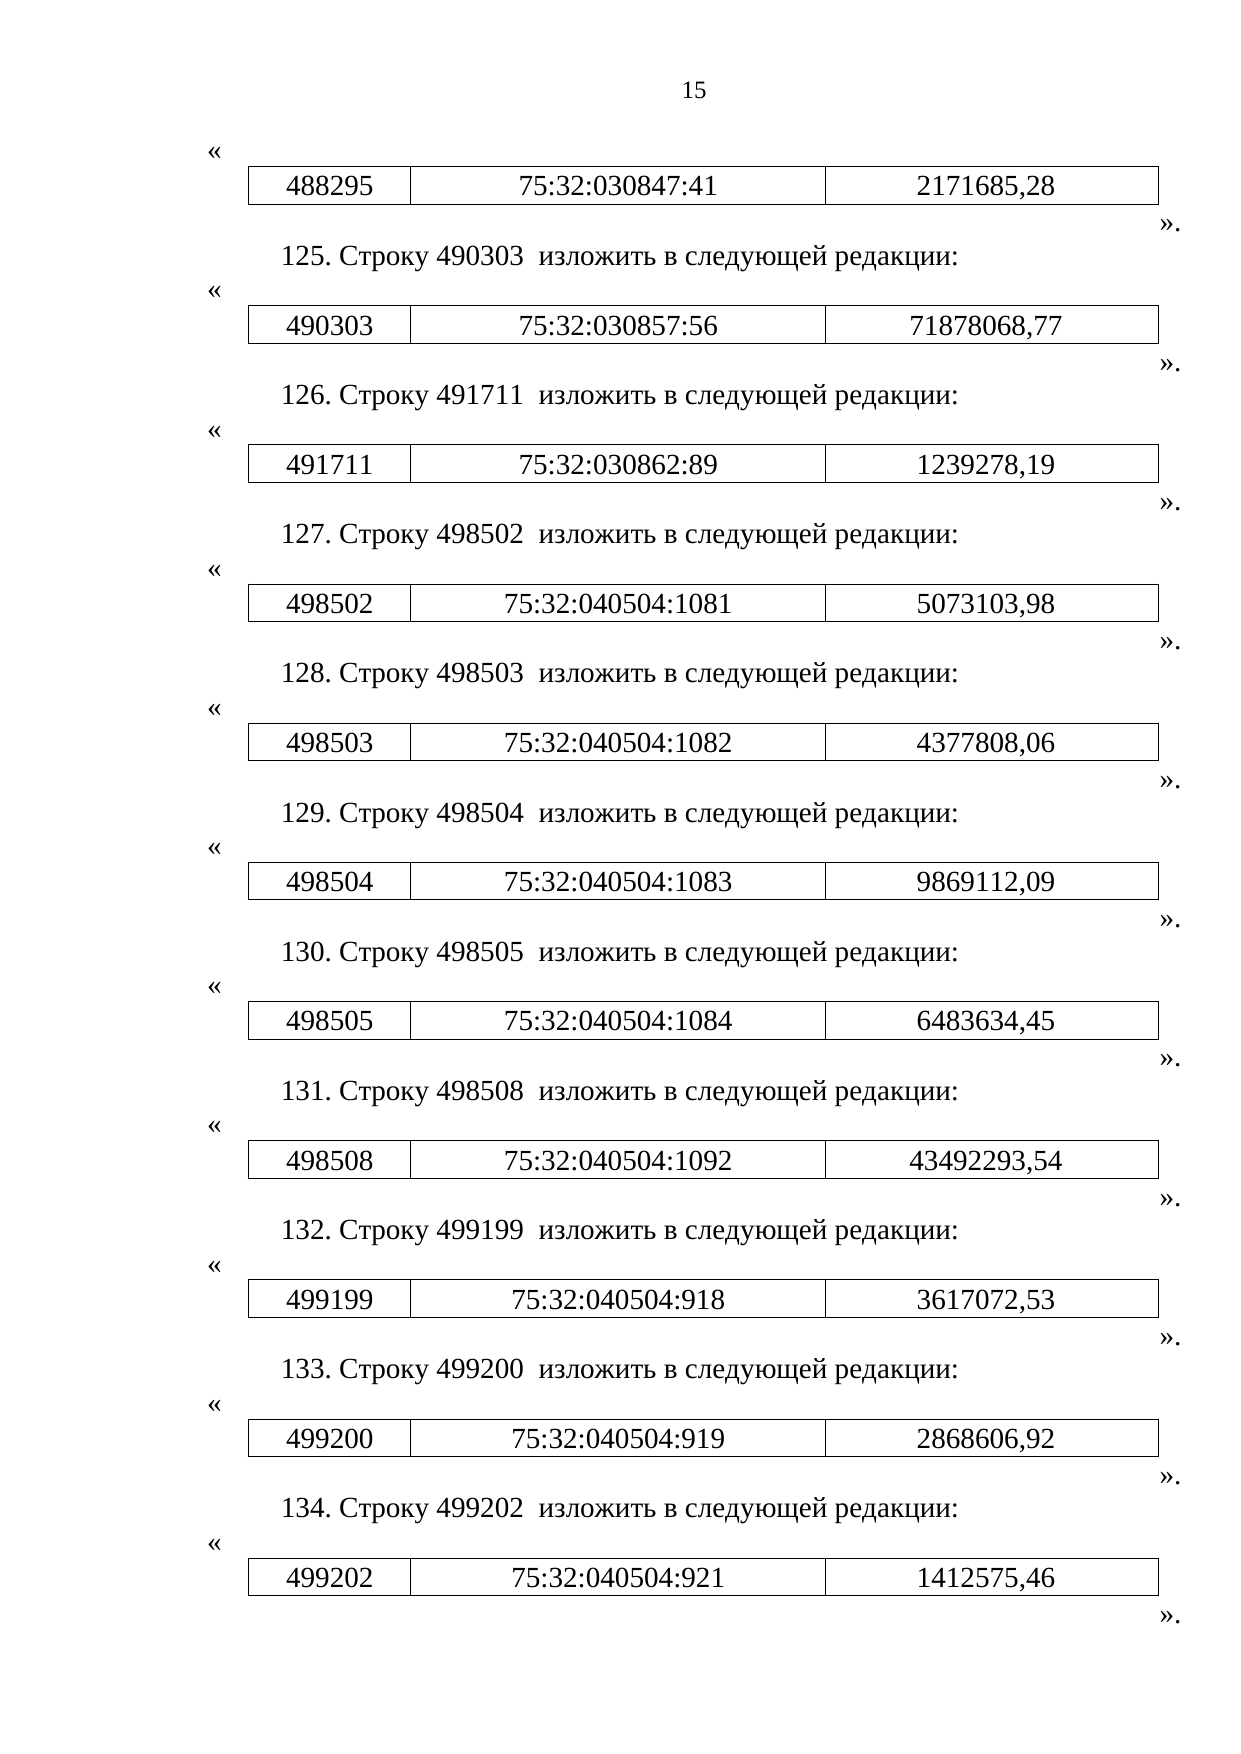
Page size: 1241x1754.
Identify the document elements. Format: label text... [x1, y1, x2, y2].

table_header 498502 [249, 585, 410, 621]
table_header 75:32:030862:89 [411, 445, 825, 482]
table_header 2171685,28 [826, 167, 1158, 203]
table_header 75:32:040504:1083 [411, 863, 825, 899]
text ». [207, 1596, 1181, 1630]
table_header 75:32:040504:918 [411, 1280, 825, 1317]
table_header 488295 [249, 167, 410, 203]
text 125. Строку 490303 изложить в следующей редакции: [281, 238, 1181, 272]
table_header 75:32:030857:56 [411, 306, 825, 343]
text 132. Строку 499199 изложить в следующей редакции: [281, 1212, 1181, 1246]
table_header 75:32:040504:921 [411, 1559, 825, 1595]
text ». [207, 1039, 1181, 1073]
table_header 498504 [249, 863, 410, 899]
table_header 499199 [249, 1280, 410, 1317]
table_header 71878068,77 [826, 306, 1158, 343]
table_header 75:32:040504:1082 [411, 724, 825, 760]
text ». [207, 761, 1181, 795]
table_header 1239278,19 [826, 445, 1158, 482]
text ». [207, 204, 1181, 238]
text 128. Строку 498503 изложить в следующей редакции: [281, 656, 1181, 689]
table_header 6483634,45 [826, 1002, 1158, 1038]
table_header 3617072,53 [826, 1280, 1158, 1317]
table_header 75:32:040504:919 [411, 1420, 825, 1456]
text ». [207, 483, 1181, 516]
table_header 75:32:040504:1092 [411, 1141, 825, 1178]
text ». [207, 622, 1181, 656]
text 130. Строку 498505 изложить в следующей редакции: [281, 934, 1181, 967]
text « [207, 1107, 1181, 1140]
text « [207, 1524, 1181, 1558]
text « [207, 272, 1181, 305]
table_header 498505 [249, 1002, 410, 1038]
text « [207, 550, 1181, 583]
table_header 75:32:040504:1081 [411, 585, 825, 621]
text « [207, 1246, 1181, 1279]
text ». [207, 1318, 1181, 1351]
table_header 1412575,46 [826, 1559, 1158, 1595]
table_header 498508 [249, 1141, 410, 1178]
text ». [207, 344, 1181, 377]
table_header 498503 [249, 724, 410, 760]
table_header 4377808,06 [826, 724, 1158, 760]
text 133. Строку 499200 изложить в следующей редакции: [281, 1351, 1181, 1385]
table_header 499202 [249, 1559, 410, 1595]
table_header 43492293,54 [826, 1141, 1158, 1178]
text ». [207, 1457, 1181, 1491]
table_header 5073103,98 [826, 585, 1158, 621]
text « [207, 689, 1181, 723]
table_header 2868606,92 [826, 1420, 1158, 1456]
text ». [207, 1179, 1181, 1212]
table_header 75:32:030847:41 [411, 167, 825, 203]
table_header 491711 [249, 445, 410, 482]
text « [207, 828, 1181, 862]
table_header 499200 [249, 1420, 410, 1456]
table_header 490303 [249, 306, 410, 343]
text « [207, 411, 1181, 444]
text 127. Строку 498502 изложить в следующей редакции: [281, 516, 1181, 550]
table_header 75:32:040504:1084 [411, 1002, 825, 1038]
text « [207, 967, 1181, 1001]
text 131. Строку 498508 изложить в следующей редакции: [281, 1073, 1181, 1107]
text 134. Строку 499202 изложить в следующей редакции: [281, 1491, 1181, 1524]
text 129. Строку 498504 изложить в следующей редакции: [281, 795, 1181, 828]
text ». [207, 900, 1181, 934]
text « [207, 132, 1181, 166]
table_header 9869112,09 [826, 863, 1158, 899]
text 126. Строку 491711 изложить в следующей редакции: [281, 377, 1181, 411]
text « [207, 1385, 1181, 1418]
